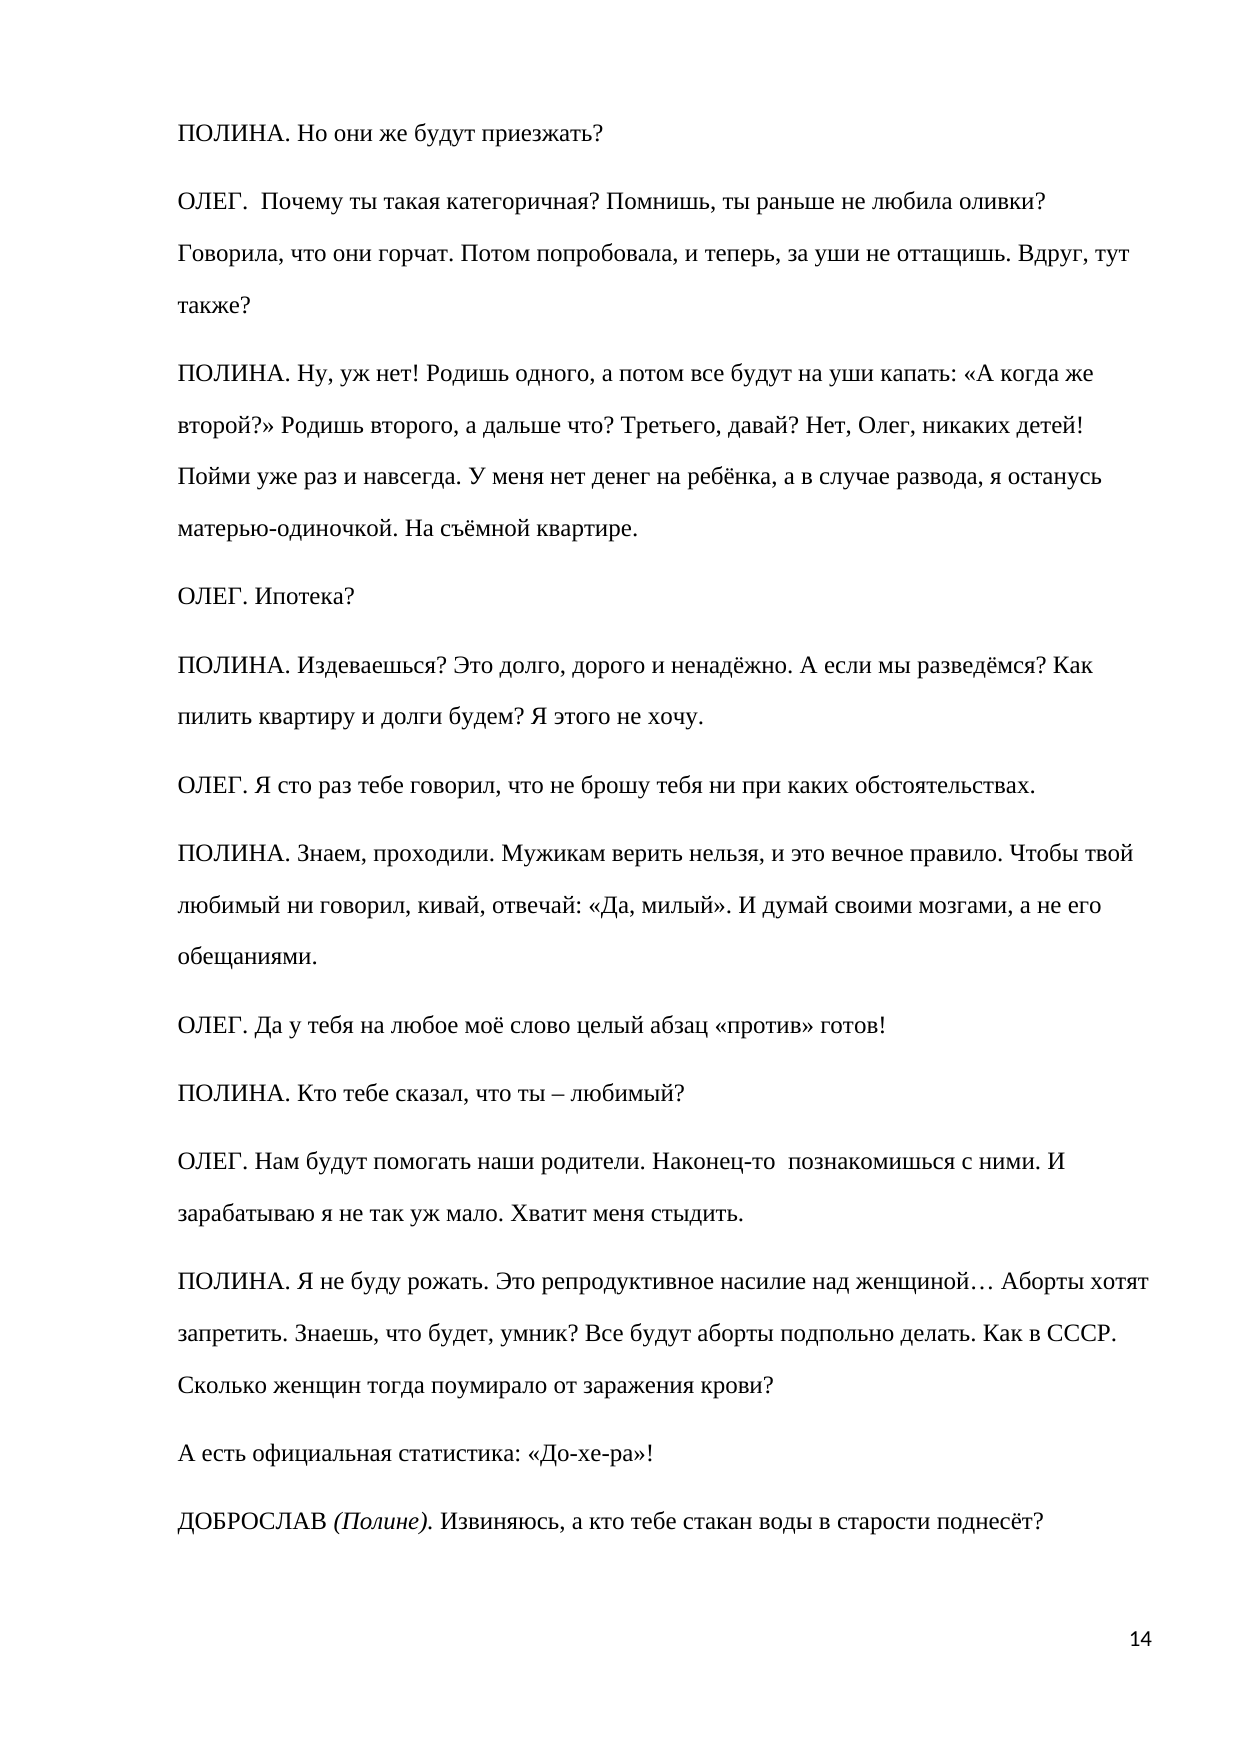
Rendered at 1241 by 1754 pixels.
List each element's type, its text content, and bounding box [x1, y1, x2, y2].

text ПОЛИНА. Кто тебе сказал, что ты – любимый? [177, 1078, 1152, 1107]
text ОЛЕГ. Я сто раз тебе говорил, что не брошу тебя ни при каких обстоятельствах. [177, 770, 1152, 798]
text ОЛЕГ. Да у тебя на любое моё слово целый абзац «против» готов! [177, 1010, 1152, 1038]
text ОЛЕГ. Ипотека? [177, 581, 1152, 610]
text ОЛЕГ. Нам будут помогать наши родители. Наконец-то познакомишься с ними. И зарабатываю я не так уж мало. Хватит меня стыдить. [177, 1146, 1152, 1227]
text ПОЛИНА. Но они же будут приезжать? [177, 118, 1152, 147]
text ОЛЕГ. Почему ты такая категоричная? Помнишь, ты раньше не любила оливки? Говорила, что они горчат. Потом попробовала, и теперь, за уши не оттащишь. Вдруг, тут также? [177, 186, 1152, 318]
text ПОЛИНА. Знаем, проходили. Мужикам верить нельзя, и это вечное правило. Чтобы твой любимый ни говорил, кивай, отвечай: «Да, милый». И думай своими мозгами, а не его обещаниями. [177, 838, 1152, 970]
text ПОЛИНА. Издеваешься? Это долго, дорого и ненадёжно. А если мы разведёмся? Как пилить квартиру и долги будем? Я этого не хочу. [177, 650, 1152, 730]
text ПОЛИНА. Ну, уж нет! Родишь одного, а потом все будут на уши капать: «А когда же второй?» Родишь второго, а дальше что? Третьего, давай? Нет, Олег, никаких детей! Пойми уже раз и навсегда. У меня нет денег на ребёнка, а в случае развода, я останусь матерью-одиночкой. На съёмной квартире. [177, 358, 1152, 542]
text ДОБРОСЛАВ (Полине). Извиняюсь, а кто тебе стакан воды в старости поднесёт? [177, 1506, 1152, 1535]
text А есть официальная статистика: «До-хе-ра»! [177, 1438, 1152, 1467]
text ПОЛИНА. Я не буду рожать. Это репродуктивное насилие над женщиной… Аборты хотят запретить. Знаешь, что будет, умник? Все будут аборты подпольно делать. Как в СССР. Сколько женщин тогда поумирало от заражения крови? [177, 1266, 1152, 1398]
